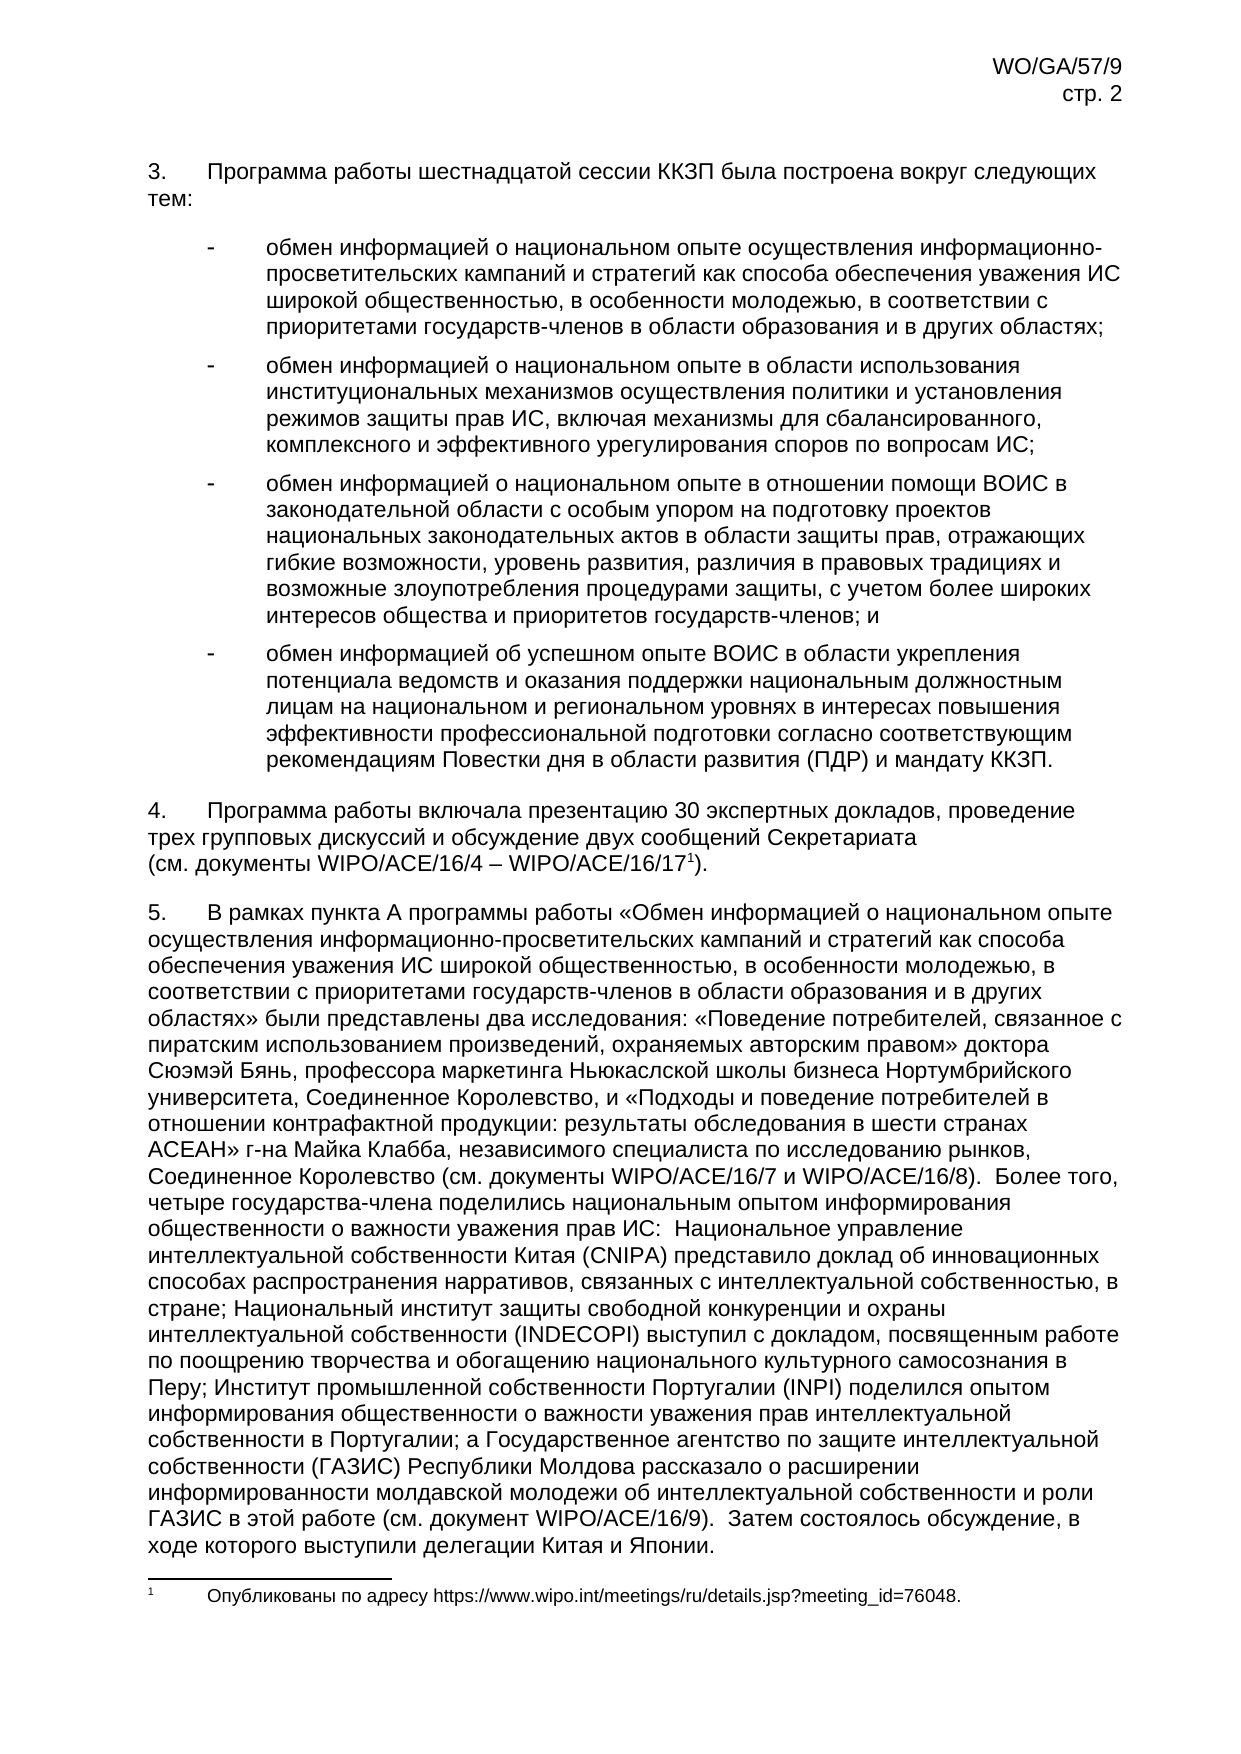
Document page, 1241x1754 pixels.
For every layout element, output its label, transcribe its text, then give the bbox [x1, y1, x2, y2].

text Программа работы шестнадцатой сессии ККЗП была построена вокруг следующих тем: [148, 158, 1122, 211]
list обмен информацией о национальном опыте в области использования институциональных механизмов осуществления политики и установления режимов защиты прав ИС, включая механизмы для сбалансированного, комплексного и эффективного урегулирования споров по вопросам ИС; [207, 352, 1137, 457]
list обмен информацией о национальном опыте в отношении помощи ВОИС в законодательной области с особым упором на подготовку проектов национальных законодательных актов в области защиты прав, отражающих гибкие возможности, уровень развития, различия в правовых традициях и возможные злоупотребления процедурами защиты, с учетом более широких интересов общества и приоритетов государств-членов; и [207, 470, 1137, 628]
text В рамках пункта A программы работы «Обмен информацией о национальном опыте осуществления информационно-просветительских кампаний и стратегий как способа обеспечения уважения ИС широкой общественностью, в особенности молодежью, в соответствии с приоритетами государств-членов в области образования и в других областях» были представлены два исследования: «Поведение потребителей, связанное с пиратским использованием произведений, охраняемых авторским правом» доктора Сюэмэй Бянь, профессора маркетинга Ньюкаслской школы бизнеса Нортумбрийского университета, Соединенное Королевство, и «Подходы и поведение потребителей в отношении контрафактной продукции: результаты обследования в шести странах АСЕАН» г-на Майка Клабба, независимого специалиста по исследованию рынков, Соединенное Королевство (см. документы WIPO/ACE/16/7 и WIPO/ACE/16/8). Более того, четыре государства-члена поделились национальным опытом информирования общественности о важности уважения прав ИС: Национальное управление интеллектуальной собственности Китая (CNIPA) представило доклад об инновационных способах распространения нарративов, связанных с интеллектуальной собственностью, в стране; Национальный институт защиты свободной конкуренции и охраны интеллектуальной собственности (INDECOPI) выступил с докладом, посвященным работе по поощрению творчества и обогащению национального культурного самосознания в Перу; Институт промышленной собственности Португалии (INPI) поделился опытом информирования общественности о важности уважения прав интеллектуальной собственности в Португалии; а Государственное агентство по защите интеллектуальной собственности (ГАЗИС) Республики Молдова рассказало о расширении информированности молдавской молодежи об интеллектуальной собственности и роли ГАЗИС в этой работе (см. документ WIPO/ACE/16/9). Затем состоялось обсуждение, в ходе которого выступили делегации Китая и Японии. [148, 899, 1122, 1558]
list обмен информацией об успешном опыте ВОИС в области укрепления потенциала ведомств и оказания поддержки национальным должностным лицам на национальном и региональном уровнях в интересах повышения эффективности профессиональной подготовки согласно соответствующим рекомендациям Повестки дня в области развития (ПДР) и мандату ККЗП. [207, 640, 1122, 772]
text Программа работы включала презентацию 30 экспертных докладов, проведение трех групповых дискуссий и обсуждение двух сообщений Секретариата (см. документы WIPO/ACE/16/4 – WIPO/ACE/16/17). [148, 797, 1122, 876]
list обмен информацией о национальном опыте осуществления информационно-просветительских кампаний и стратегий как способа обеспечения уважения ИС широкой общественностью, в особенности молодежью, в соответствии с приоритетами государств-членов в области образования и в других областях; [207, 234, 1137, 339]
